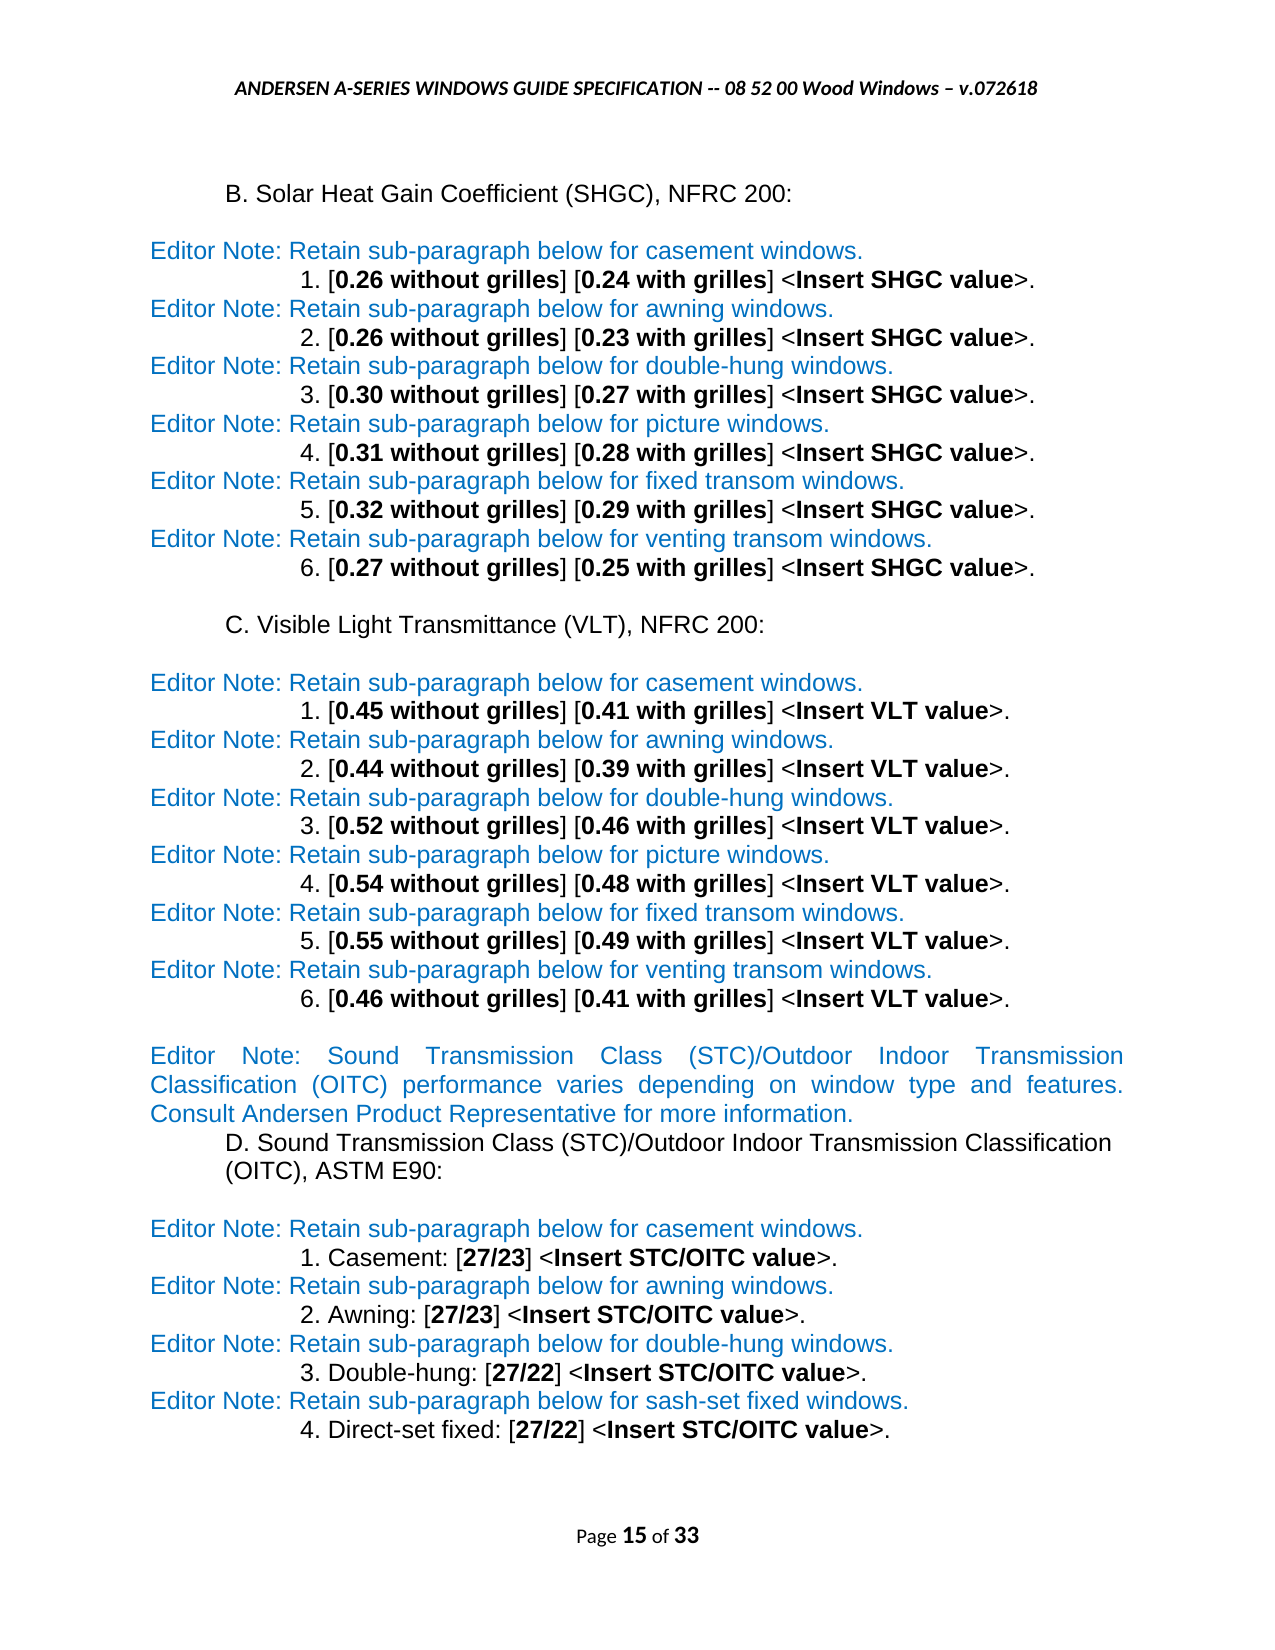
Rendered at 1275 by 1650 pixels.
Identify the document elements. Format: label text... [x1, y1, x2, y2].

text Editor Note: Sound Transmission Class (STC)/Outdoor Indoor Transmission Classification (OITC) performance varies depending on window type and features. Consult Andersen Product Representative for more information. [150, 1041, 1125, 1127]
text 4. Direct-set fixed: [27/22] <Insert STC/OITC value>. [300, 1415, 1125, 1444]
text Editor Note: Retain sub-paragraph below for fixed transom windows. [150, 466, 1125, 495]
text 6. [0.46 without grilles] [0.41 with grilles] <Insert VLT value>. [300, 984, 1125, 1012]
text 1. [0.45 without grilles] [0.41 with grilles] <Insert VLT value>. [300, 696, 1125, 725]
text 4. [0.31 without grilles] [0.28 with grilles] <Insert SHGC value>. [300, 437, 1125, 466]
text 2. Awning: [27/23] <Insert STC/OITC value>. [300, 1300, 1125, 1329]
text Editor Note: Retain sub-paragraph below for awning windows. [150, 294, 1125, 322]
text Editor Note: Retain sub-paragraph below for casement windows. [150, 1214, 1125, 1242]
text Editor Note: Retain sub-paragraph below for sash-set fixed windows. [150, 1386, 1125, 1415]
text Editor Note: Retain sub-paragraph below for awning windows. [150, 725, 1125, 754]
text 4. [0.54 without grilles] [0.48 with grilles] <Insert VLT value>. [225, 869, 1125, 897]
text 6. [0.27 without grilles] [0.25 with grilles] <Insert SHGC value>. [300, 552, 1125, 581]
text 1. Casement: [27/23] <Insert STC/OITC value>. [300, 1242, 1125, 1271]
text 3. [0.30 without grilles] [0.27 with grilles] <Insert SHGC value>. [300, 380, 1125, 409]
text 2. [0.26 without grilles] [0.23 with grilles] <Insert SHGC value>. [300, 322, 1125, 351]
text Editor Note: Retain sub-paragraph below for awning windows. [150, 1271, 1125, 1300]
text 1. [0.26 without grilles] [0.24 with grilles] <Insert SHGC value>. [300, 265, 1125, 294]
text 3. Double-hung: [27/22] <Insert STC/OITC value>. [300, 1357, 1125, 1386]
text Editor Note: Retain sub-paragraph below for fixed transom windows. [150, 897, 1125, 926]
text Editor Note: Retain sub-paragraph below for double-hung windows. [150, 351, 1125, 380]
text 3. [0.52 without grilles] [0.46 with grilles] <Insert VLT value>. [300, 811, 1125, 840]
text Editor Note: Retain sub-paragraph below for picture windows. [150, 840, 1125, 869]
text Editor Note: Retain sub-paragraph below for casement windows. [150, 667, 1125, 696]
text Editor Note: Retain sub-paragraph below for casement windows. [150, 236, 1125, 265]
text Editor Note: Retain sub-paragraph below for double-hung windows. [150, 1329, 1125, 1357]
text B. Solar Heat Gain Coefficient (SHGC), NFRC 200: [225, 179, 1125, 207]
text Editor Note: Retain sub-paragraph below for venting transom windows. [150, 524, 1125, 552]
text Editor Note: Retain sub-paragraph below for venting transom windows. [150, 955, 1125, 984]
text C. Visible Light Transmittance (VLT), NFRC 200: [225, 610, 1125, 639]
text Editor Note: Retain sub-paragraph below for double-hung windows. [150, 782, 1125, 811]
text D. Sound Transmission Class (STC)/Outdoor Indoor Transmission Classification (OITC), ASTM E90: [225, 1127, 1125, 1185]
text 5. [0.55 without grilles] [0.49 with grilles] <Insert VLT value>. [300, 926, 1125, 955]
text 5. [0.32 without grilles] [0.29 with grilles] <Insert SHGC value>. [300, 495, 1125, 524]
text 2. [0.44 without grilles] [0.39 with grilles] <Insert VLT value>. [300, 754, 1125, 782]
text Editor Note: Retain sub-paragraph below for picture windows. [150, 409, 1125, 437]
